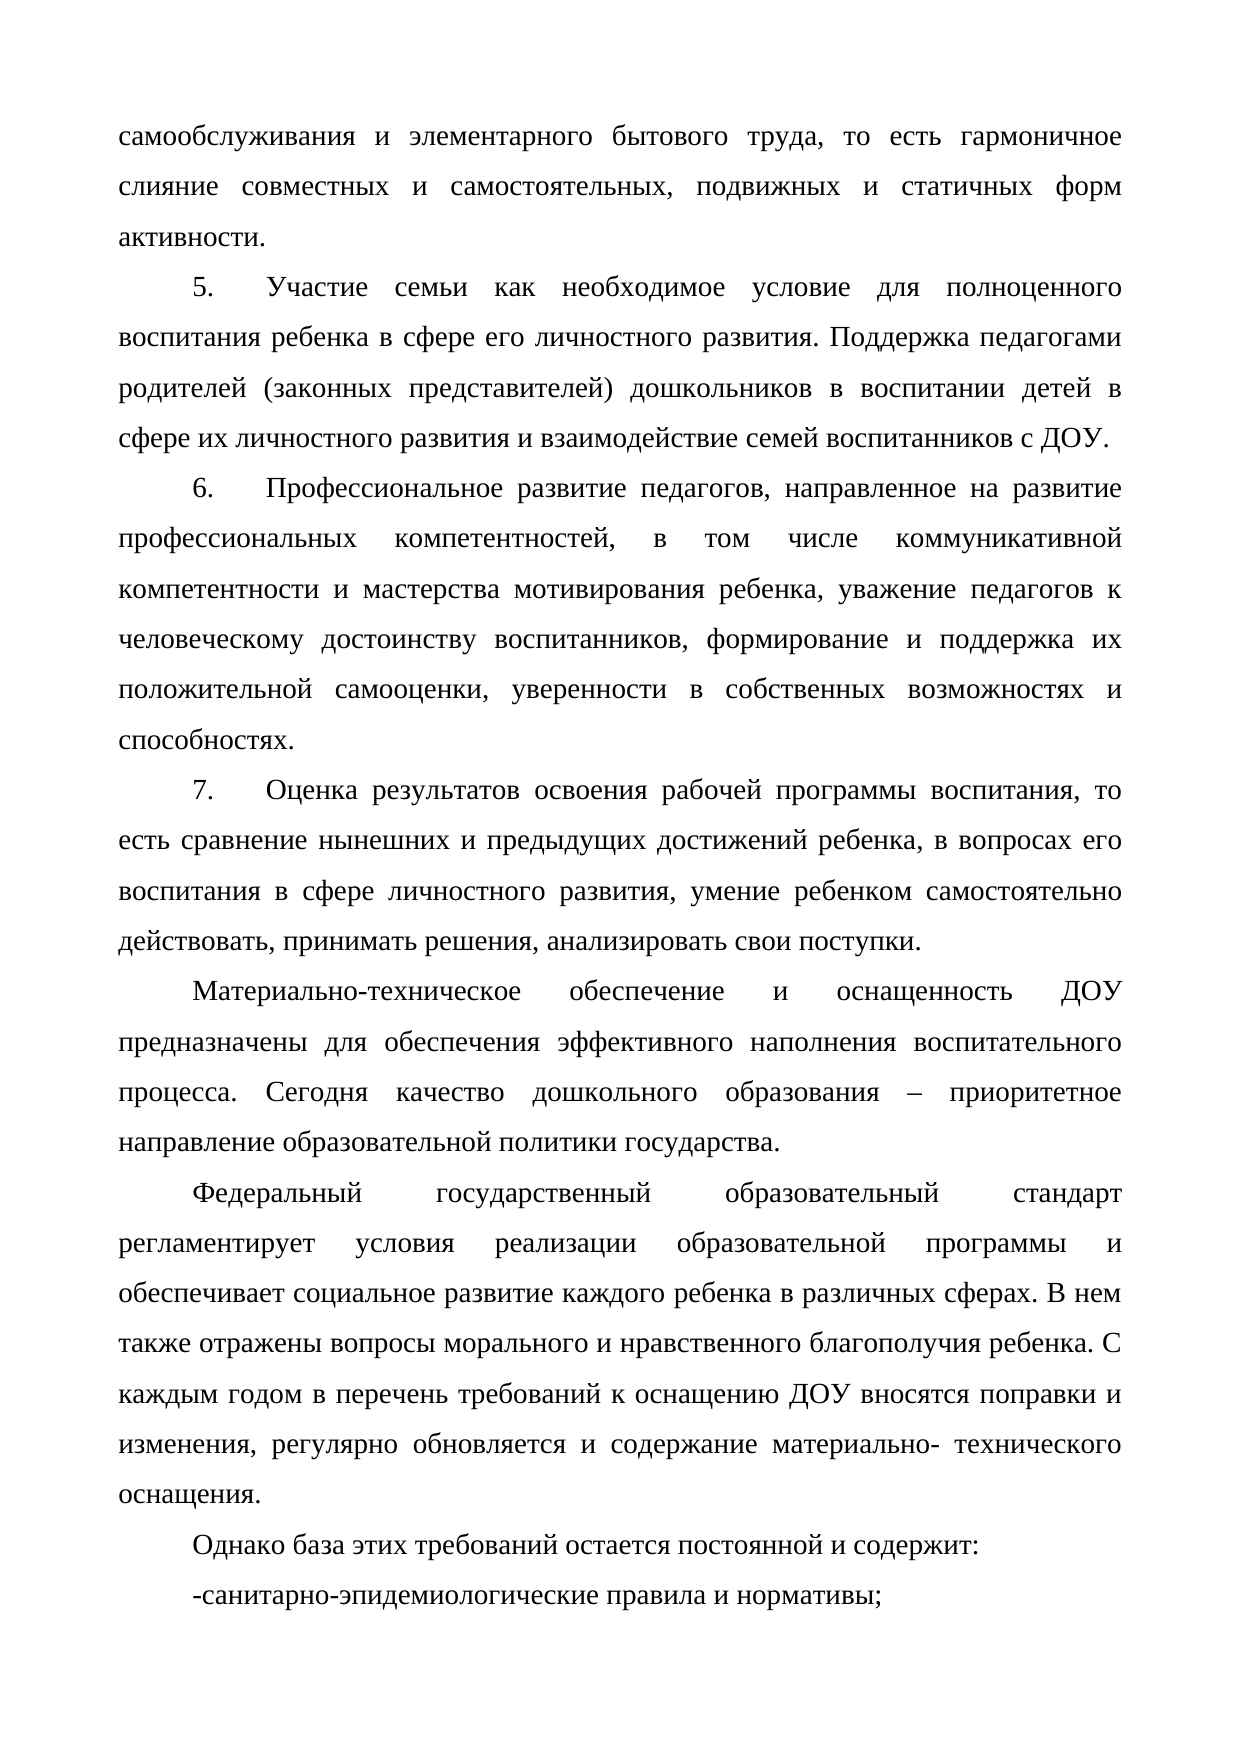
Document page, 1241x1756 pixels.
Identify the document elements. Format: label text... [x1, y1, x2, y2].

list Профессиональное развитие педагогов, направленное на развитие профессиональных компетентностей, в том числе коммуникативной компетентности и мастерства мотивирования ребенка, уважение педагогов к человеческому достоинству воспитанников, формирование и поддержка их положительной самооценки, уверенности в собственных возможностях и способностях. [118, 470, 1123, 755]
text -санитарно-эпидемиологические правила и нормативы; [118, 1577, 1122, 1611]
text Однако база этих требований остается постоянной и содержит: [118, 1527, 1122, 1560]
list Участие семьи как необходимое условие для полноценного воспитания ребенка в сфере его личностного развития. Поддержка педагогами родителей (законных представителей) дошкольников в воспитании детей в сфере их личностного развития и взаимодействие семей воспитанников с ДОУ. [118, 269, 1123, 453]
list Оценка результатов освоения рабочей программы воспитания, то есть сравнение нынешних и предыдущих достижений ребенка, в вопросах его воспитания в сфере личностного развития, умение ребенком самостоятельно действовать, принимать решения, анализировать свои поступки. [118, 772, 1123, 957]
text Материально-техническое обеспечение и оснащенность ДОУ предназначены для обеспечения эффективного наполнения воспитательного процесса. Сегодня качество дошкольного образования – приоритетное направление образовательной политики государства. [118, 973, 1123, 1158]
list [118, 118, 1123, 252]
text Федеральный государственный образовательный стандарт регламентирует условия реализации образовательной программы и обеспечивает социальное развитие каждого ребенка в различных сферах. В нем также отражены вопросы морального и нравственного благополучия ребенка. С каждым годом в перечень требований к оснащению ДОУ вносятся поправки и изменения, регулярно обновляется и содержание материально- технического оснащения. [118, 1175, 1123, 1510]
